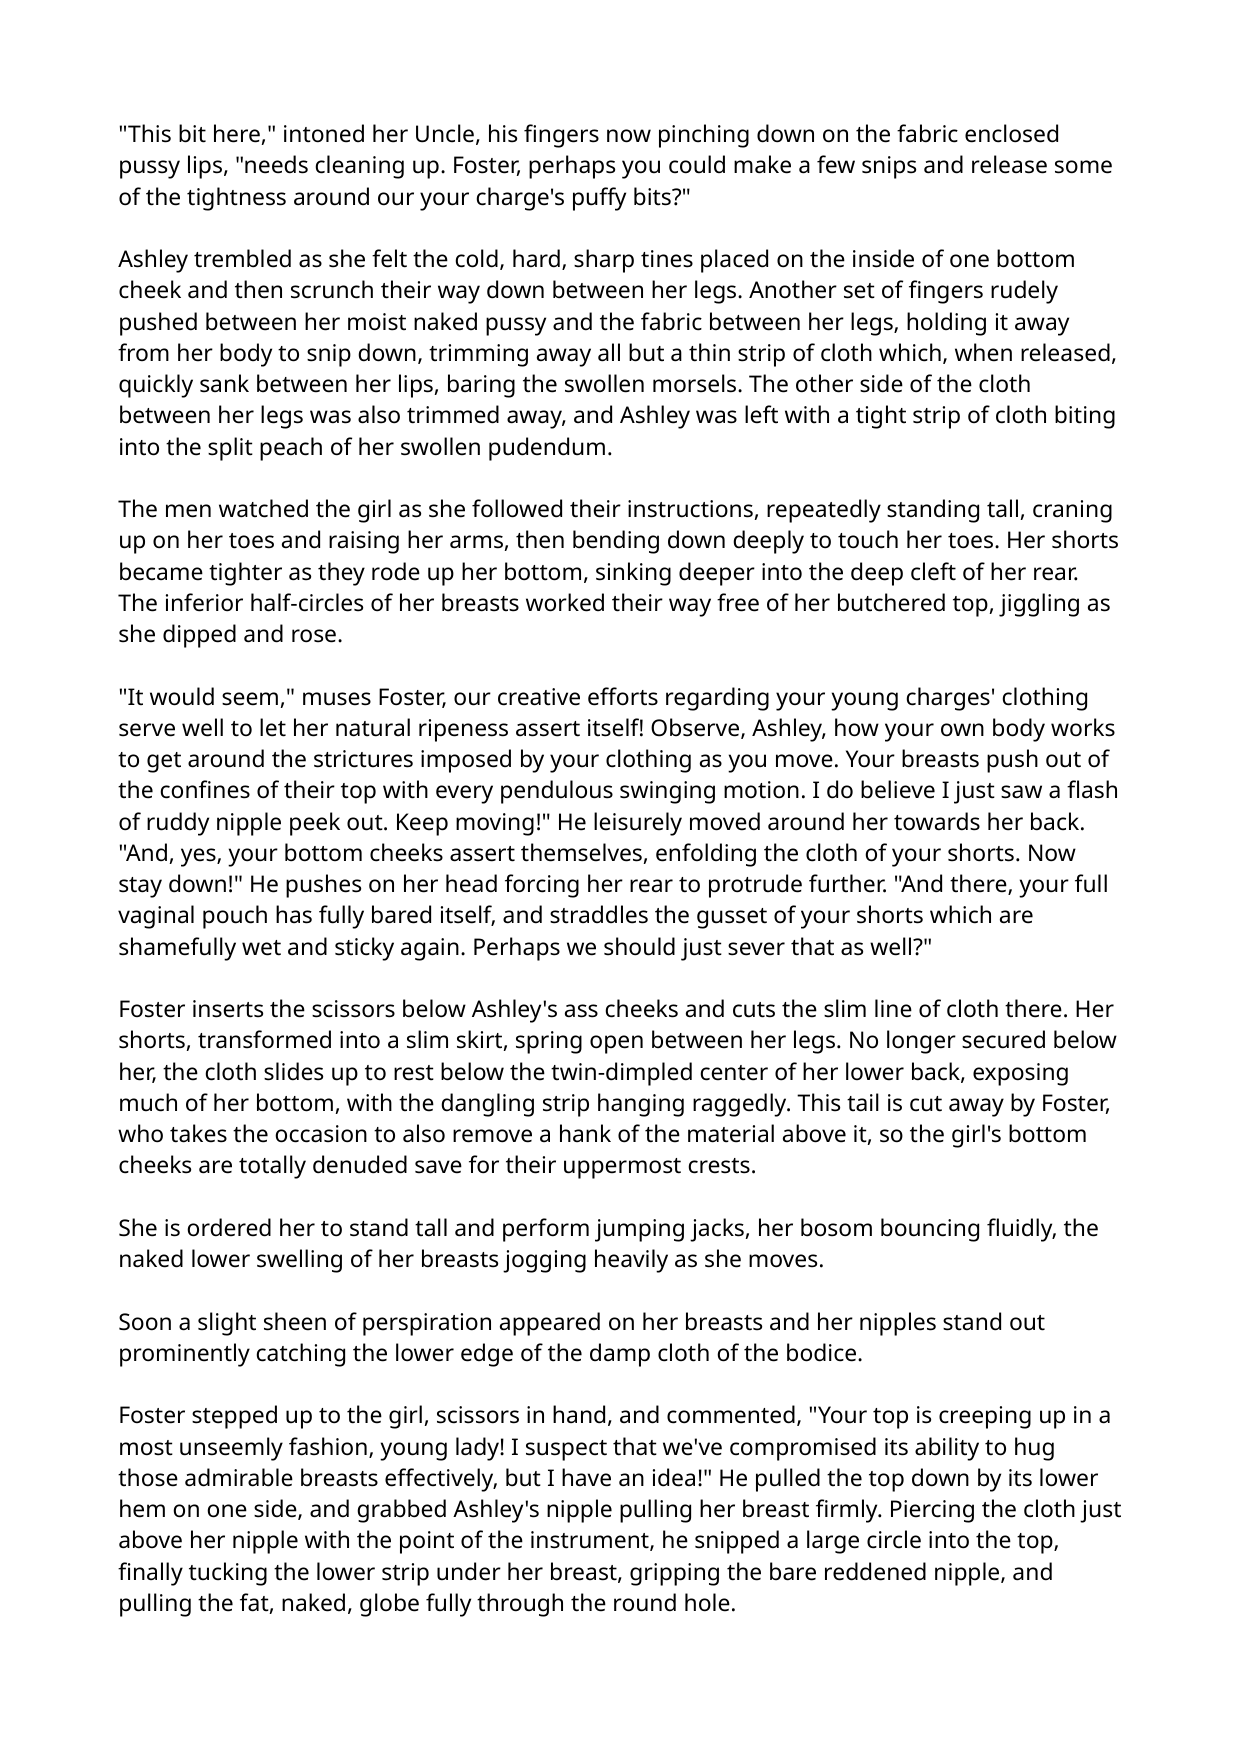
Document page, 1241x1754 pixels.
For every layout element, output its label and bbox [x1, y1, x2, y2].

text [118, 118, 1122, 1618]
